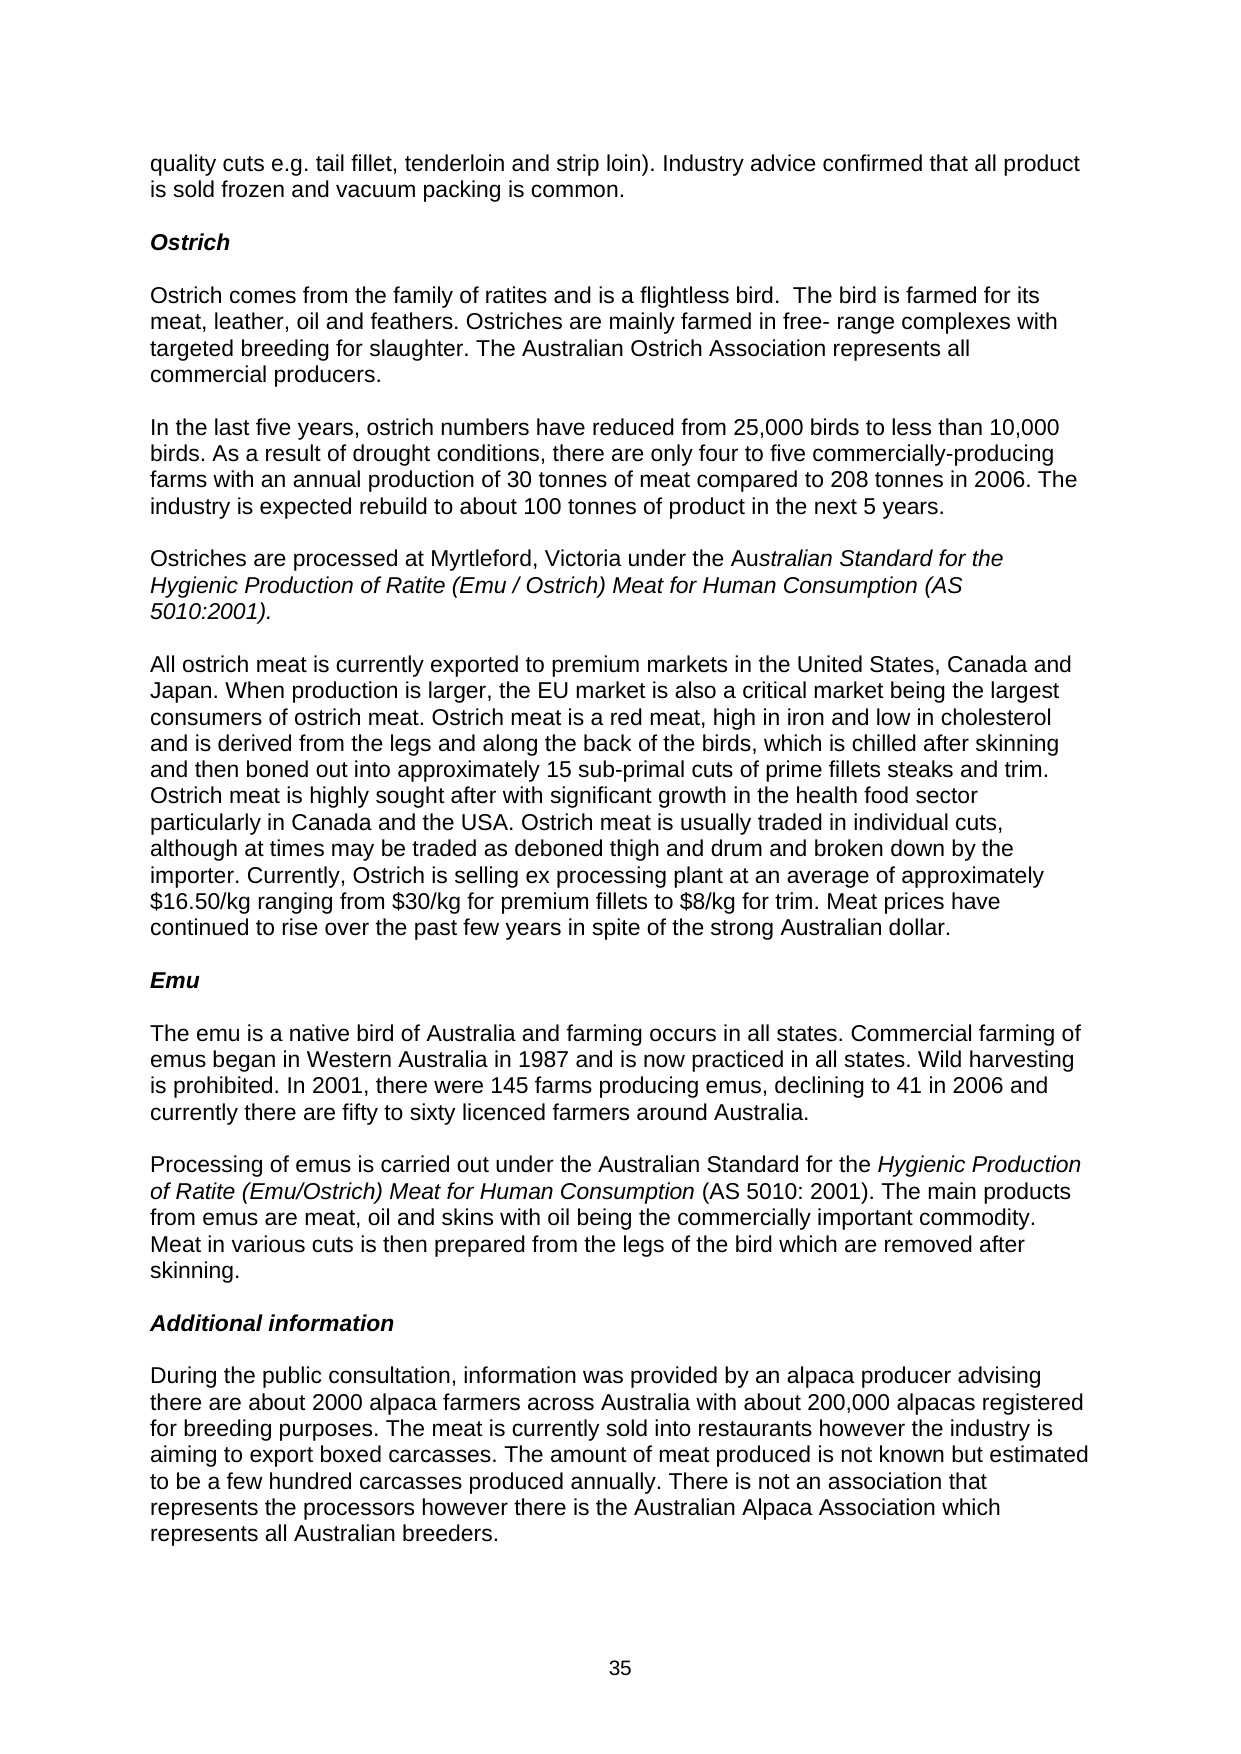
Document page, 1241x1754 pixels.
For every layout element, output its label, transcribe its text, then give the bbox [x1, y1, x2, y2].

text Ostrich [150, 229, 1090, 255]
text Ostriches are processed at Myrtleford, Victoria under the Australian Standard for the Hygienic Production of Ratite (Emu / Ostrich) Meat for Human Consumption (AS 5010:2001). [150, 545, 1090, 624]
text During the public consultation, information was provided by an alpaca producer advising there are about 2000 alpaca farmers across Australia with about 200,000 alpacas registered for breeding purposes. The meat is currently sold into restaurants however the industry is aiming to export boxed carcasses. The amount of meat produced is not known but estimated to be a few hundred carcasses produced annually. There is not an association that represents the processors however there is the Australian Alpaca Association which represents all Australian breeders. [150, 1362, 1090, 1547]
text In the last five years, ostrich numbers have reduced from 25,000 birds to less than 10,000 birds. As a result of drought conditions, there are only four to five commercially-producing farms with an annual production of 30 tonnes of meat compared to 208 tonnes in 2006. The industry is expected rebuild to about 100 tonnes of product in the next 5 years. [150, 413, 1090, 519]
text Processing of emus is carried out under the Australian Standard for the Hygienic Production of Ratite (Emu/Ostrich) Meat for Human Consumption (AS 5010: 2001). The main products from emus are meat, oil and skins with oil being the commercially important commodity. Meat in various cuts is then prepared from the legs of the bird which are removed after skinning. [150, 1151, 1090, 1283]
text All ostrich meat is currently exported to premium markets in the United States, Canada and Japan. When production is larger, the EU market is also a critical market being the largest consumers of ostrich meat. Ostrich meat is a red meat, high in iron and low in cholesterol and is derived from the legs and along the back of the birds, which is chilled after skinning and then boned out into approximately 15 sub-primal cuts of prime fillets steaks and trim. Ostrich meat is highly sought after with significant growth in the health food sector particularly in Canada and the USA. Ostrich meat is usually traded in individual cuts, although at times may be traded as deboned thigh and drum and broken down by the importer. Currently, Ostrich is selling ex processing plant at an average of approximately $16.50/kg ranging from $30/kg for premium fillets to $8/kg for trim. Meat prices have continued to rise over the past few years in spite of the strong Australian dollar. [150, 651, 1090, 941]
text Additional information [150, 1309, 1090, 1336]
text The emu is a native bird of Australia and farming occurs in all states. Commercial farming of emus began in Western Australia in 1987 and is now practiced in all states. Wild harvesting is prohibited. In 2001, there were 145 farms producing emus, declining to 41 in 2006 and currently there are fifty to sixty licenced farmers around Australia. [150, 1020, 1090, 1125]
text Ostrich comes from the family of ratites and is a flightless bird. The bird is farmed for its meat, leather, oil and feathers. Ostriches are mainly farmed in free- range complexes with targeted breeding for slaughter. The Australian Ostrich Association represents all commercial producers. [150, 282, 1090, 387]
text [150, 150, 1090, 203]
text Emu [150, 967, 1090, 993]
